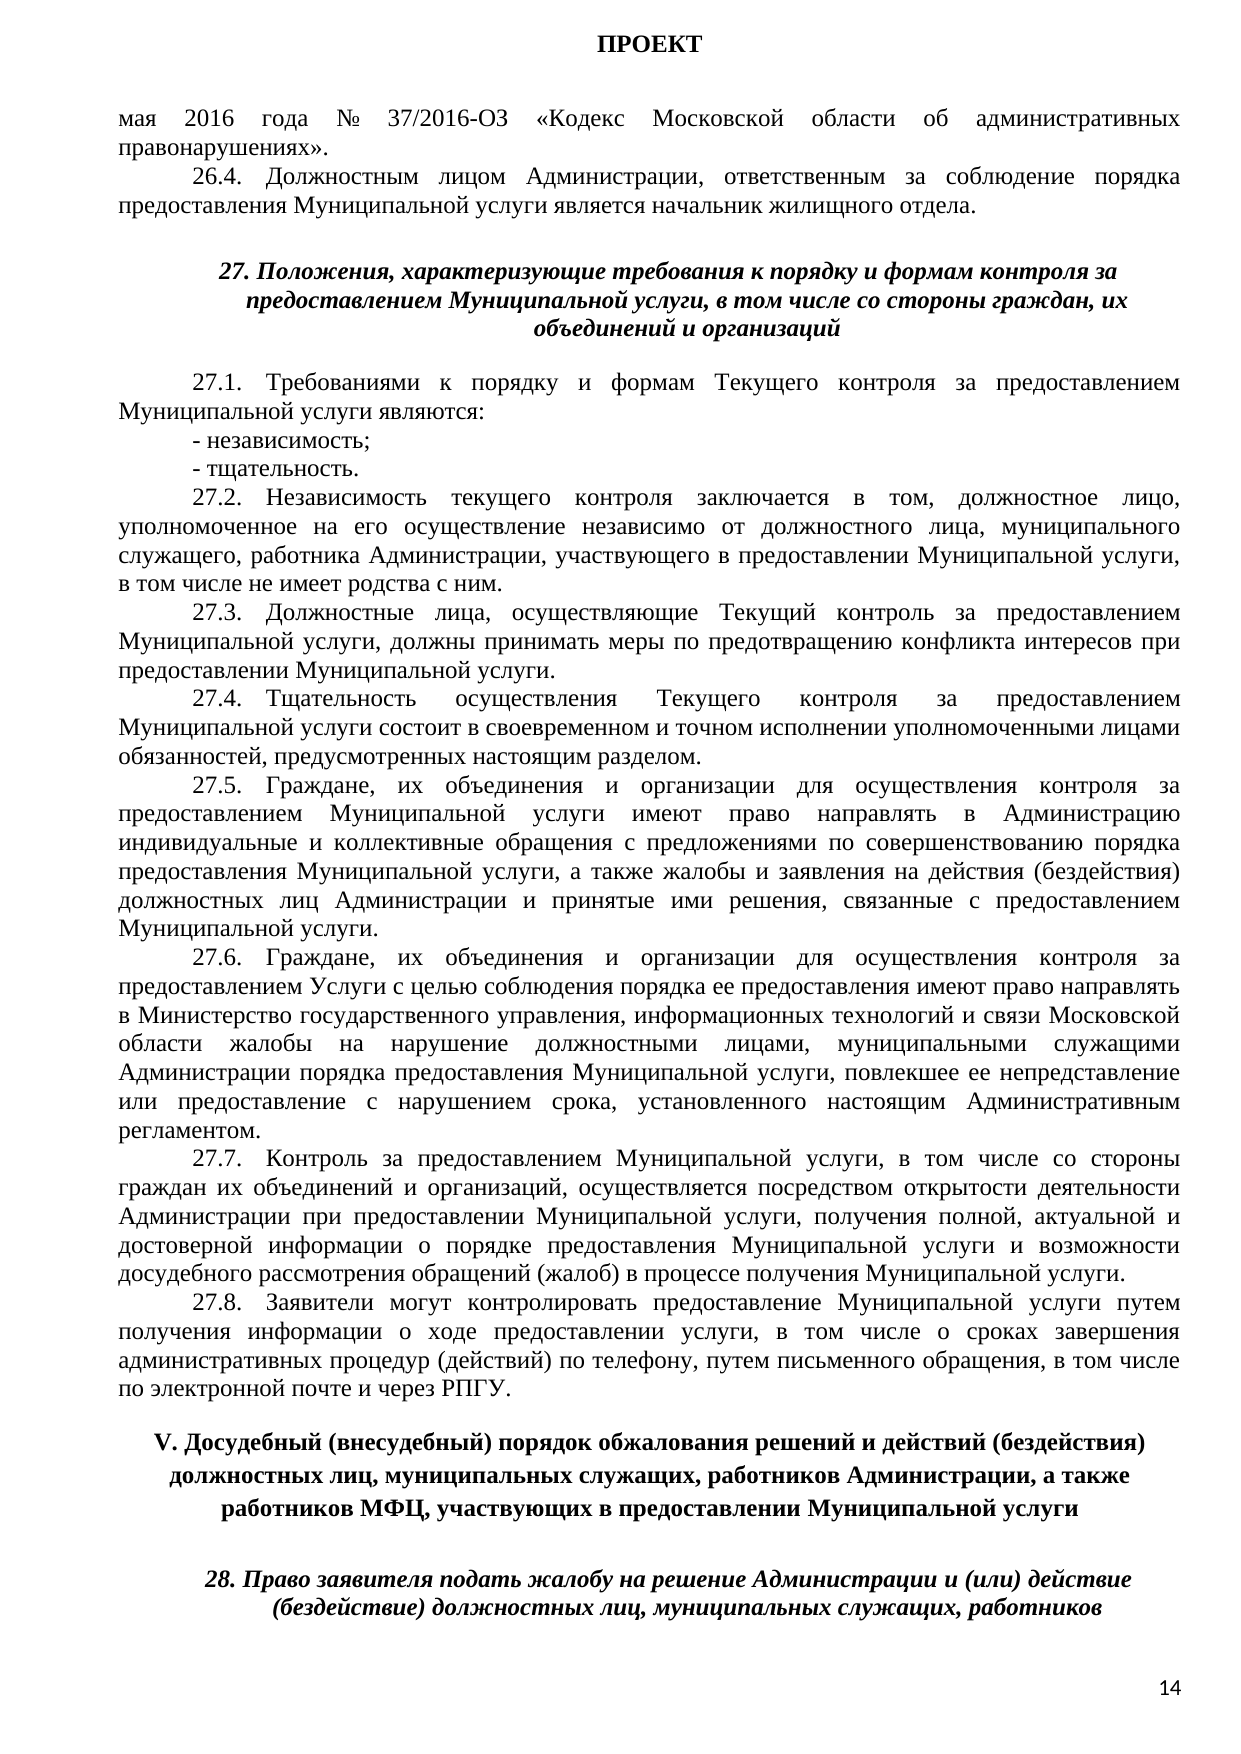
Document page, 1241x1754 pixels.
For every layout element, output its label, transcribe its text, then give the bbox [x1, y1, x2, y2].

list Заявители могут контролировать предоставление Муниципальной услуги путем получения информации о ходе предоставлении услуги, в том числе о сроках завершения административных процедур (действий) по телефону, путем письменного обращения, в том числе по электронной почте и через РПГУ. [118, 1287, 1181, 1402]
list Должностные лица, осуществляющие Текущий контроль за предоставлением Муниципальной услуги, должны принимать меры по предотвращению конфликта интересов при предоставлении Муниципальной услуги. [118, 597, 1181, 683]
text - независимость; [118, 425, 1181, 453]
list Должностным лицом Администрации, ответственным за соблюдение порядка предоставления Муниципальной услуги является начальник жилищного отдела. [118, 161, 1181, 218]
list Граждане, их объединения и организации для осуществления контроля за предоставлением Муниципальной услуги имеют право направлять в Администрацию индивидуальные и коллективные обращения с предложениями по совершенствованию порядка предоставления Муниципальной услуги, а также жалобы и заявления на действия (бездействия) должностных лиц Администрации и принятые ими решения, связанные с предоставлением Муниципальной услуги. [118, 770, 1181, 942]
list Граждане, их объединения и организации для осуществления контроля за предоставлением Услуги с целью соблюдения порядка ее предоставления имеют право направлять в Министерство государственного управления, информационных технологий и связи Московской области жалобы на нарушение должностными лицами, муниципальными служащими Администрации порядка предоставления Муниципальной услуги, повлекшее ее непредставление или предоставление с нарушением срока, установленного настоящим Административным регламентом. [118, 942, 1181, 1143]
list Требованиями к порядку и формам Текущего контроля за предоставлением Муниципальной услуги являются: [118, 367, 1181, 425]
text V. Досудебный (внесудебный) порядок обжалования решений и действий (бездействия) должностных лиц, муниципальных служащих, работников Администрации, а также работников МФЦ, участвующих в предоставлении Муниципальной услуги [118, 1427, 1181, 1522]
list Контроль за предоставлением Муниципальной услуги, в том числе со стороны граждан их объединений и организаций, осуществляется посредством открытости деятельности Администрации при предоставлении Муниципальной услуги, получения полной, актуальной и достоверной информации о порядке предоставления Муниципальной услуги и возможности досудебного рассмотрения обращений (жалоб) в процессе получения Муниципальной услуги. [118, 1143, 1181, 1287]
text - тщательность. [118, 453, 1181, 482]
list Положения, характеризующие требования к порядку и формам контроля за предоставлением Муниципальной услуги, в том числе со стороны граждан, их объединений и организаций [156, 256, 1181, 342]
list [118, 103, 1181, 161]
list Независимость текущего контроля заключается в том, должностное лицо, уполномоченное на его осуществление независимо от должностного лица, муниципального служащего, работника Администрации, участвующего в предоставлении Муниципальной услуги, в том числе не имеет родства с ним. [118, 482, 1181, 597]
list Тщательность осуществления Текущего контроля за предоставлением Муниципальной услуги состоит в своевременном и точном исполнении уполномоченными лицами обязанностей, предусмотренных настоящим разделом. [118, 683, 1181, 770]
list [156, 1564, 1181, 1621]
